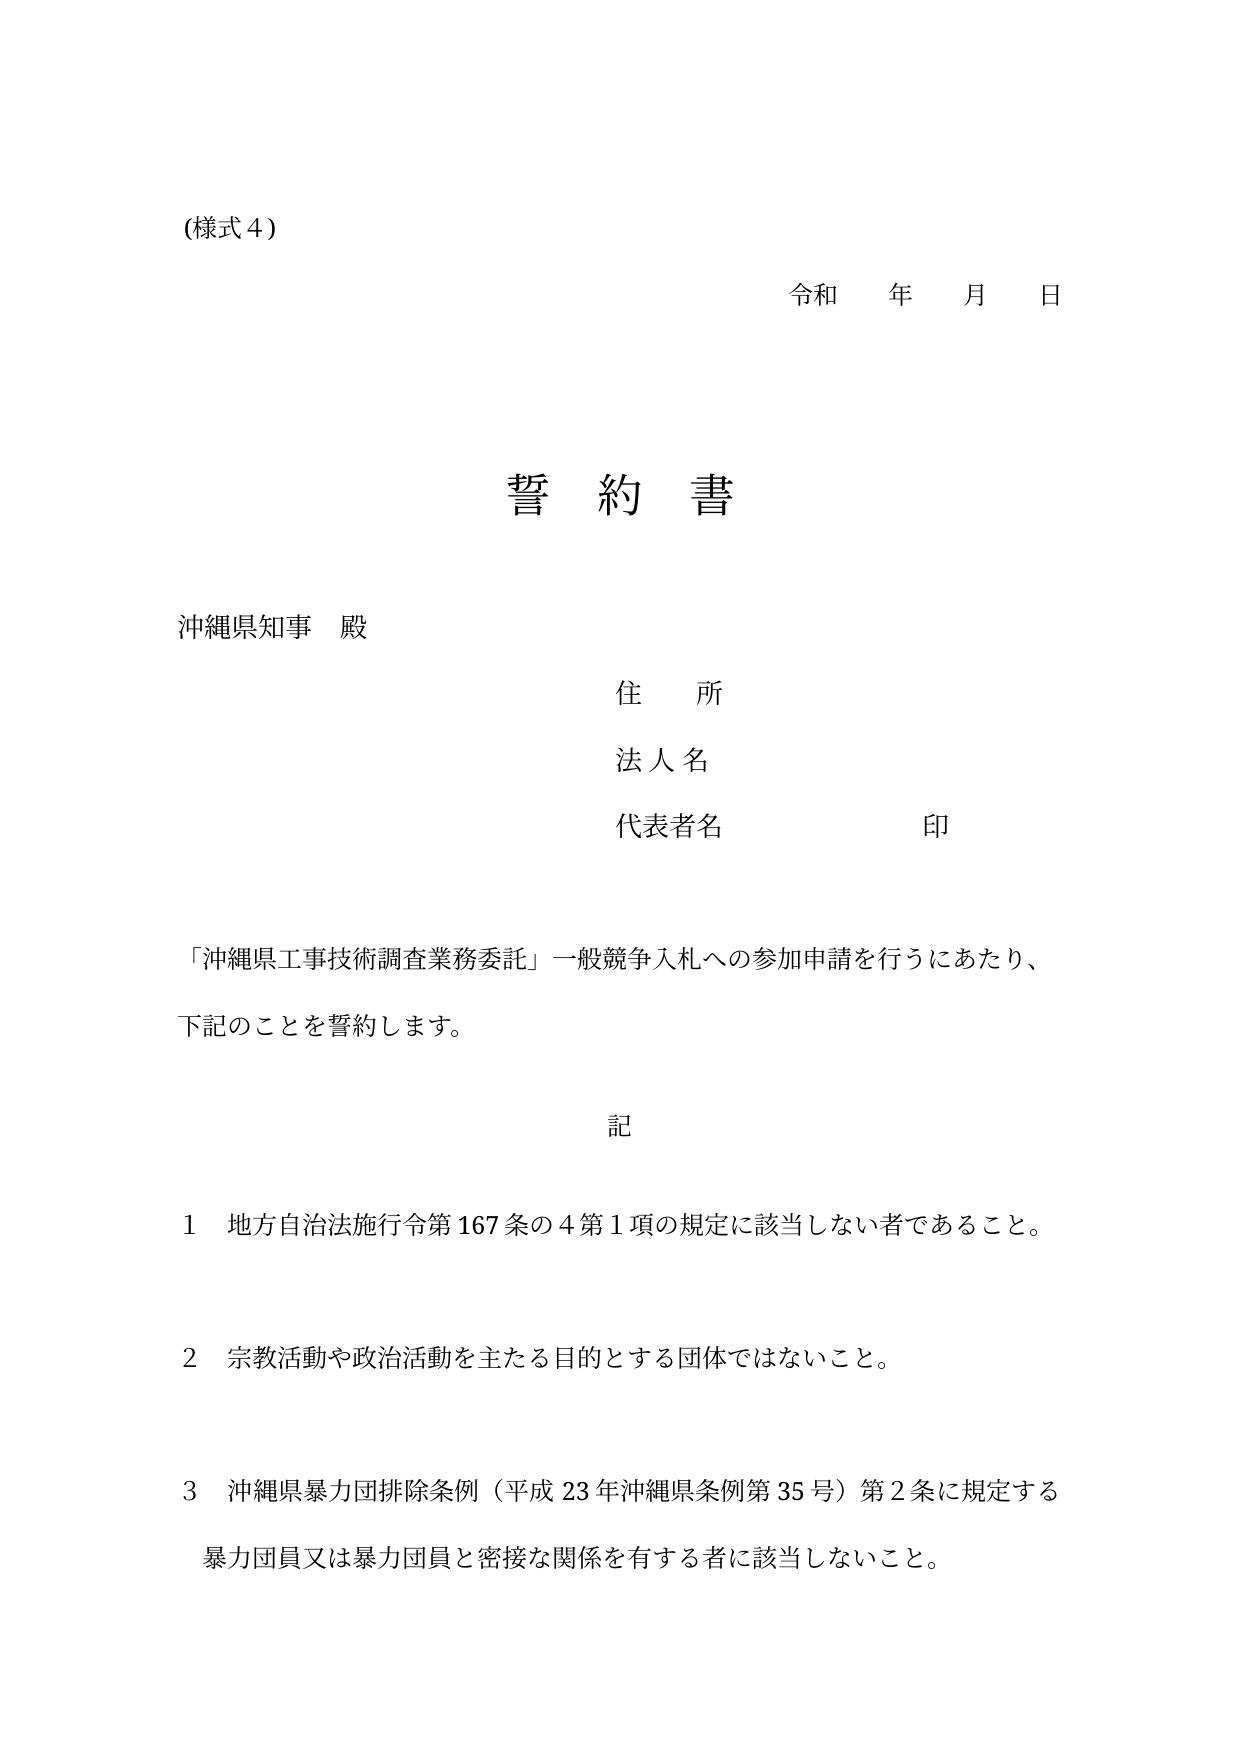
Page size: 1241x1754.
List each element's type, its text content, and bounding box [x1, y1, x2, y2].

text 令和 年 月 日 [177, 260, 1063, 327]
text 「沖縄県工事技術調査業務委託」一般競争入札への参加申請を行うにあたり、下記のことを誓約します。 [177, 925, 1063, 1058]
text ２ 宗教活動や政治活動を主たる目的とする団体ではないこと。 [177, 1324, 1063, 1390]
text 誓 約 書 [177, 460, 1063, 526]
text ３ 沖縄県暴力団排除条例（平成23年沖縄県条例第35号）第２条に規定する暴力団員又は暴力団員と密接な関係を有する者に該当しないこと。 [177, 1457, 1063, 1589]
text 沖縄県知事 殿 [177, 593, 1063, 659]
text 法 人 名 [615, 726, 1063, 792]
text 住 所 [615, 659, 1063, 726]
text 代表者名 印 [615, 792, 1063, 858]
text １ 地方自治法施行令第167条の４第１項の規定に該当しない者であること。 [177, 1191, 1063, 1257]
text (様式４) [177, 194, 1063, 260]
subtitle 記 [177, 1091, 1063, 1157]
